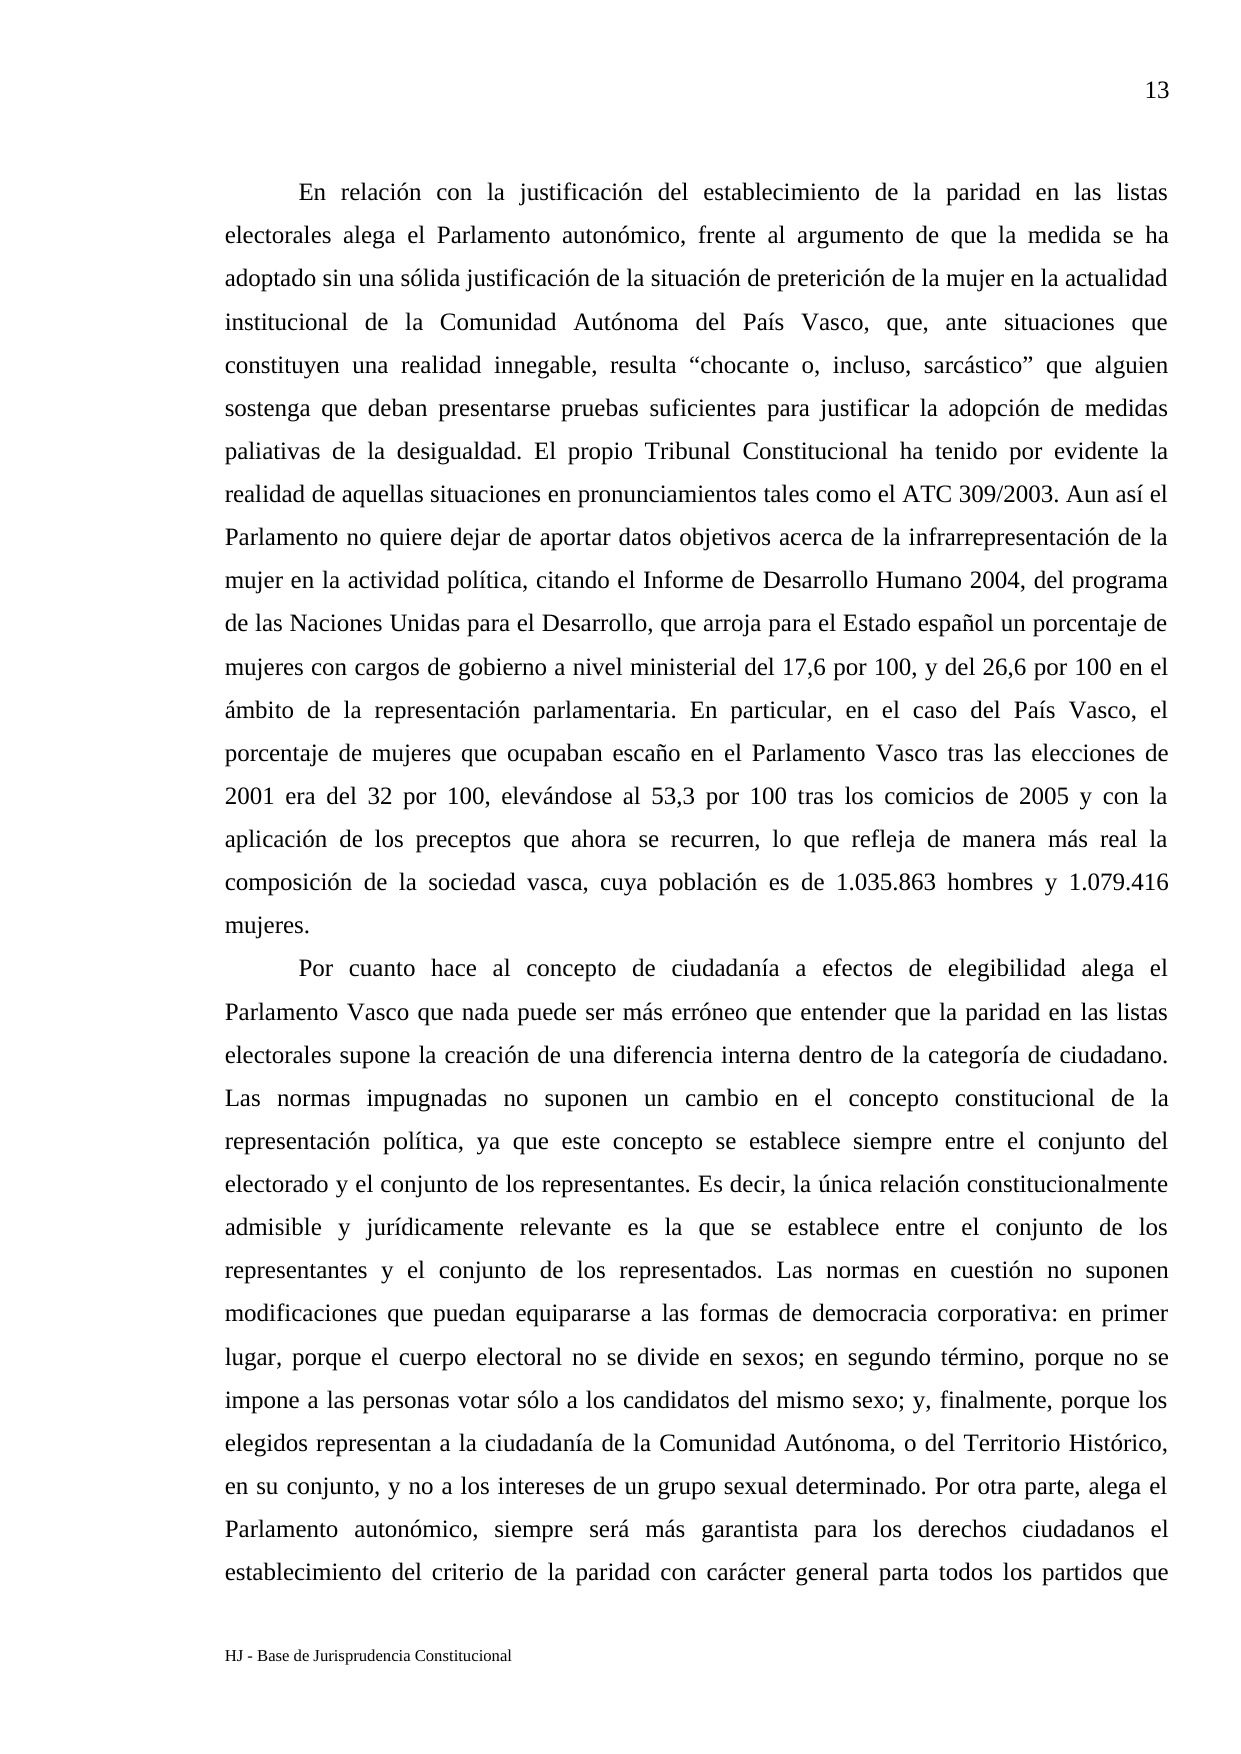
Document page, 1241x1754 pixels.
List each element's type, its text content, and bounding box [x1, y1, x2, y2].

text En relación con la justificación del establecimiento de la paridad en las listas electorales alega el Parlamento autonómico, frente al argumento de que la medida se ha adoptado sin una sólida justificación de la situación de preterición de la mujer en la actualidad institucional de la Comunidad Autónoma del País Vasco, que, ante situaciones que constituyen una realidad innegable, resulta “chocante o, incluso, sarcástico” que alguien sostenga que deban presentarse pruebas suficientes para justificar la adopción de medidas paliativas de la desigualdad. El propio Tribunal Constitucional ha tenido por evidente la realidad de aquellas situaciones en pronunciamientos tales como el ATC 309/2003. Aun así el Parlamento no quiere dejar de aportar datos objetivos acerca de la infrarrepresentación de la mujer en la actividad política, citando el Informe de Desarrollo Humano 2004, del programa de las Naciones Unidas para el Desarrollo, que arroja para el Estado español un porcentaje de mujeres con cargos de gobierno a nivel ministerial del 17,6 por 100, y del 26,6 por 100 en el ámbito de la representación parlamentaria. En particular, en el caso del País Vasco, el porcentaje de mujeres que ocupaban escaño en el Parlamento Vasco tras las elecciones de 2001 era del 32 por 100, elevándose al 53,3 por 100 tras los comicios de 2005 y con la aplicación de los preceptos que ahora se recurren, lo que refleja de manera más real la composición de la sociedad vasca, cuya población es de 1.035.863 hombres y 1.079.416 mujeres. [224, 177, 1169, 939]
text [224, 953, 1169, 1586]
